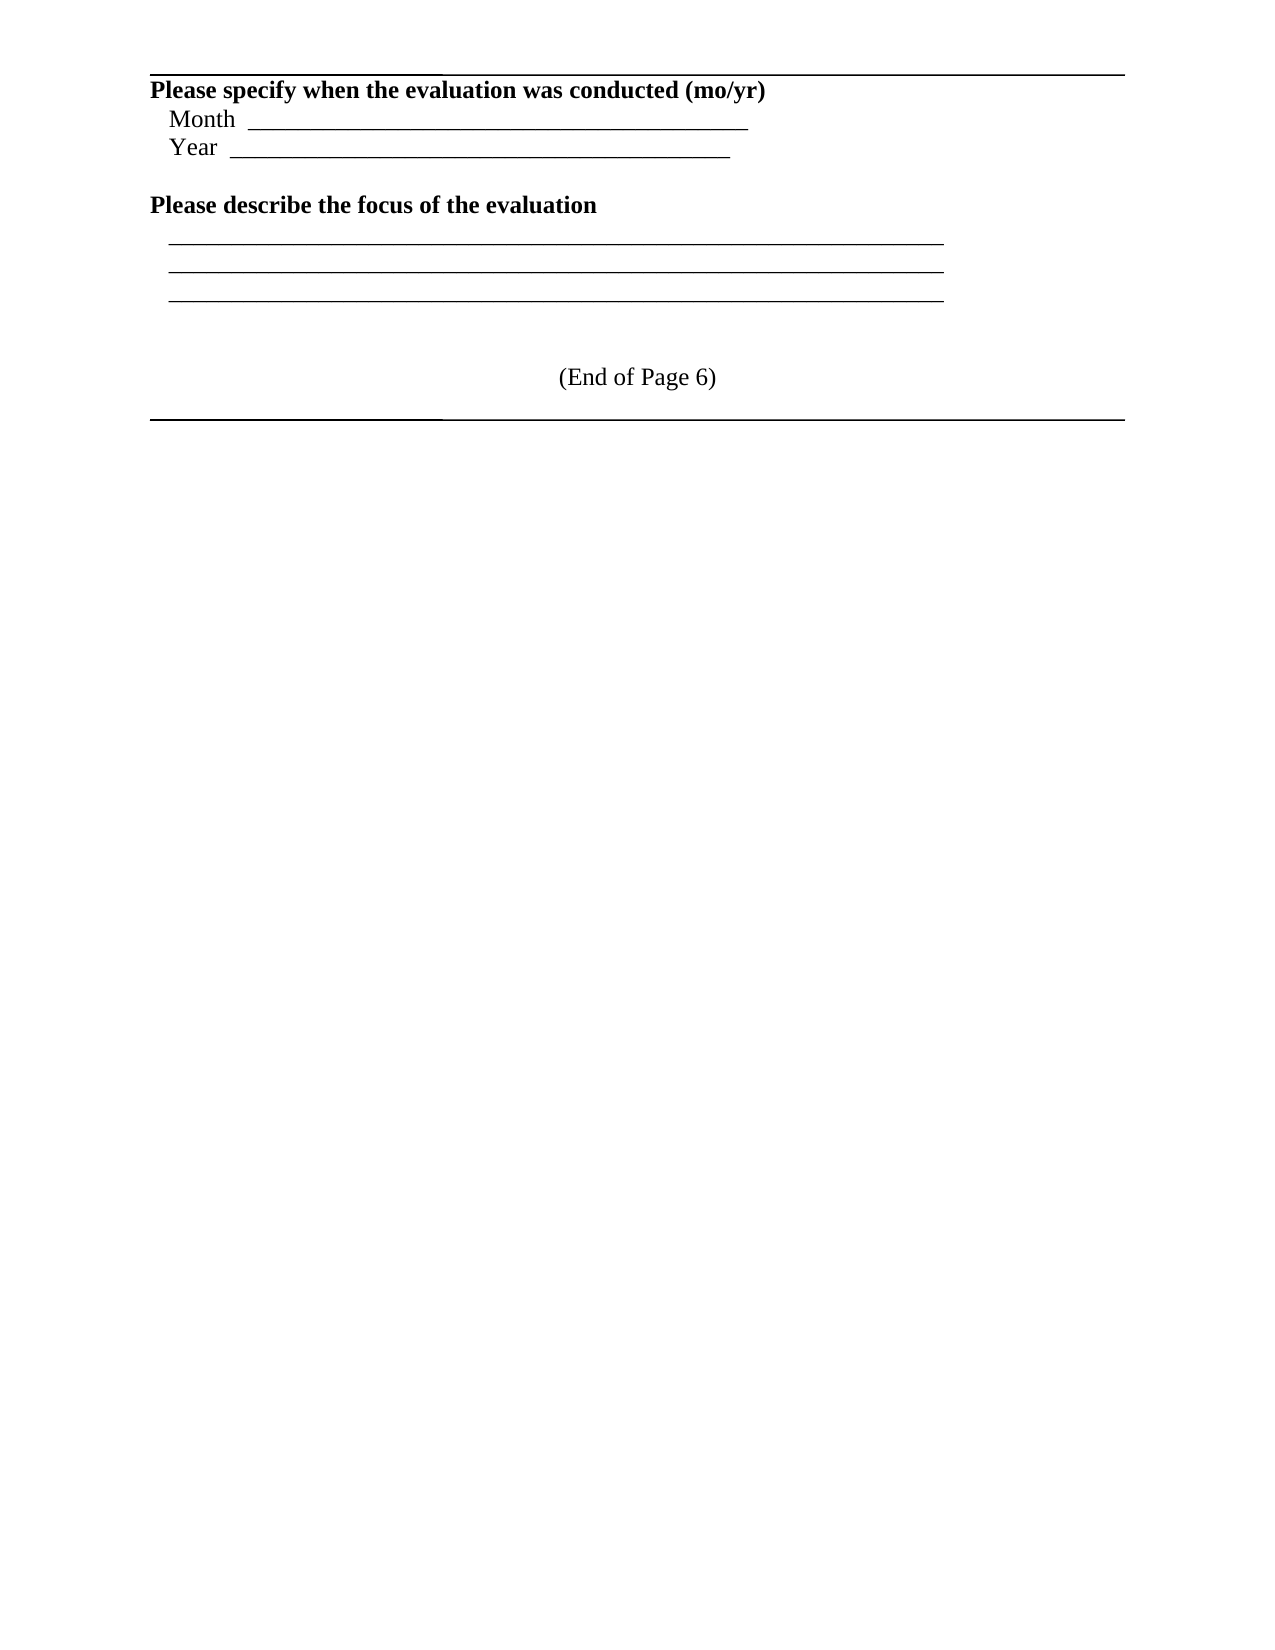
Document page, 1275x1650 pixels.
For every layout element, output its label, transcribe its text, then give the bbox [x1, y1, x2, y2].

text (End of Page 6) [150, 362, 1125, 419]
text ______________________________________________________________ [150, 247, 1125, 276]
text ______________________________________________________________ [150, 276, 1125, 305]
text Please specify when the evaluation was conducted (mo/yr) [150, 76, 1125, 104]
text Month ________________________________________ [150, 104, 1125, 132]
text ______________________________________________________________ [150, 219, 1125, 247]
text Please describe the focus of the evaluation [150, 190, 1125, 219]
text Year ________________________________________ [150, 132, 1125, 161]
